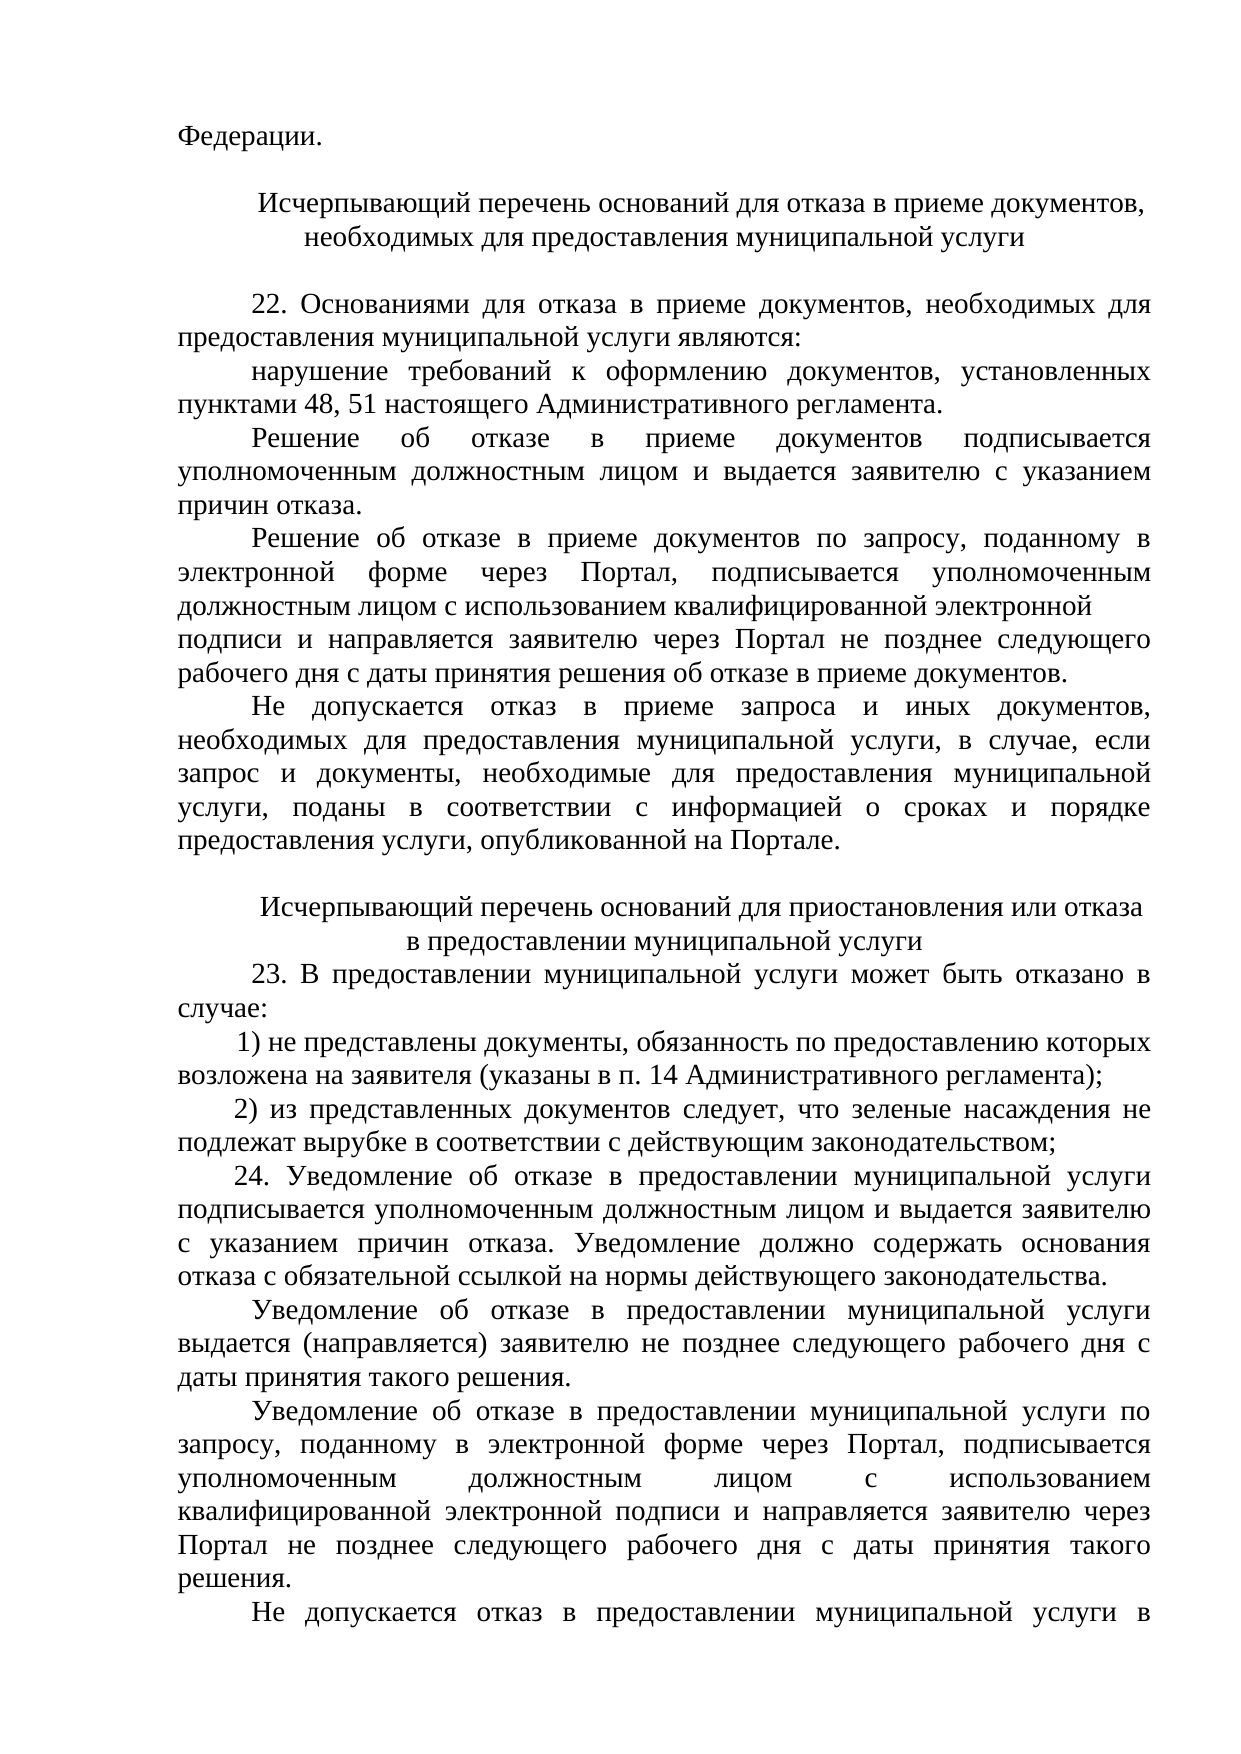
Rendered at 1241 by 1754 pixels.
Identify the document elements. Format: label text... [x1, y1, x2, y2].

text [177, 1594, 1152, 1627]
text Исчерпывающий перечень оснований для приостановления или отказа в предоставлении муниципальной услуги [177, 889, 1152, 957]
text подписи и направляется заявителю через Портал не позднее следующего рабочего дня с даты принятия решения об отказе в приеме документов. [177, 621, 1152, 688]
text Решение об отказе в приеме документов по запросу, поданному в электронной форме через Портал, подписывается уполномоченным должностным лицом с использованием квалифицированной электронной [177, 521, 1152, 621]
text Уведомление об отказе в предоставлении муниципальной услуги по запросу, поданному в электронной форме через Портал, подписывается уполномоченным должностным лицом с использованием квалифицированной электронной подписи и направляется заявителю через Портал не позднее следующего рабочего дня с даты принятия такого решения. [177, 1393, 1152, 1594]
text 24. Уведомление об отказе в предоставлении муниципальной услуги подписывается уполномоченным должностным лицом и выдается заявителю с указанием причин отказа. Уведомление должно содержать основания отказа с обязательной ссылкой на нормы действующего законодательства. [177, 1158, 1152, 1292]
text Решение об отказе в приеме документов подписывается уполномоченным должностным лицом и выдается заявителю с указанием причин отказа. [177, 420, 1152, 521]
text 2) из представленных документов следует, что зеленые насаждения не подлежат вырубке в соответствии с действующим законодательством; [177, 1091, 1152, 1158]
text 22. Основаниями для отказа в приеме документов, необходимых для предоставления муниципальной услуги являются: [177, 286, 1152, 353]
text Уведомление об отказе в предоставлении муниципальной услуги выдается (направляется) заявителю не позднее следующего рабочего дня с даты принятия такого решения. [177, 1292, 1152, 1393]
text нарушение требований к оформлению документов, установленных пунктами 48, 51 настоящего Административного регламента. [177, 353, 1152, 420]
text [177, 118, 1152, 152]
text 1) не представлены документы, обязанность по предоставлению которых возложена на заявителя (указаны в п. 14 Административного регламента); [177, 1024, 1152, 1091]
text Исчерпывающий перечень оснований для отказа в приеме документов, необходимых для предоставления муниципальной услуги [177, 185, 1152, 252]
text 23. В предоставлении муниципальной услуги может быть отказано в случае: [177, 957, 1152, 1024]
text Не допускается отказ в приеме запроса и иных документов, необходимых для предоставления муниципальной услуги, в случае, если запрос и документы, необходимые для предоставления муниципальной услуги, поданы в соответствии с информацией о сроках и порядке предоставления услуги, опубликованной на Портале. [177, 688, 1152, 856]
